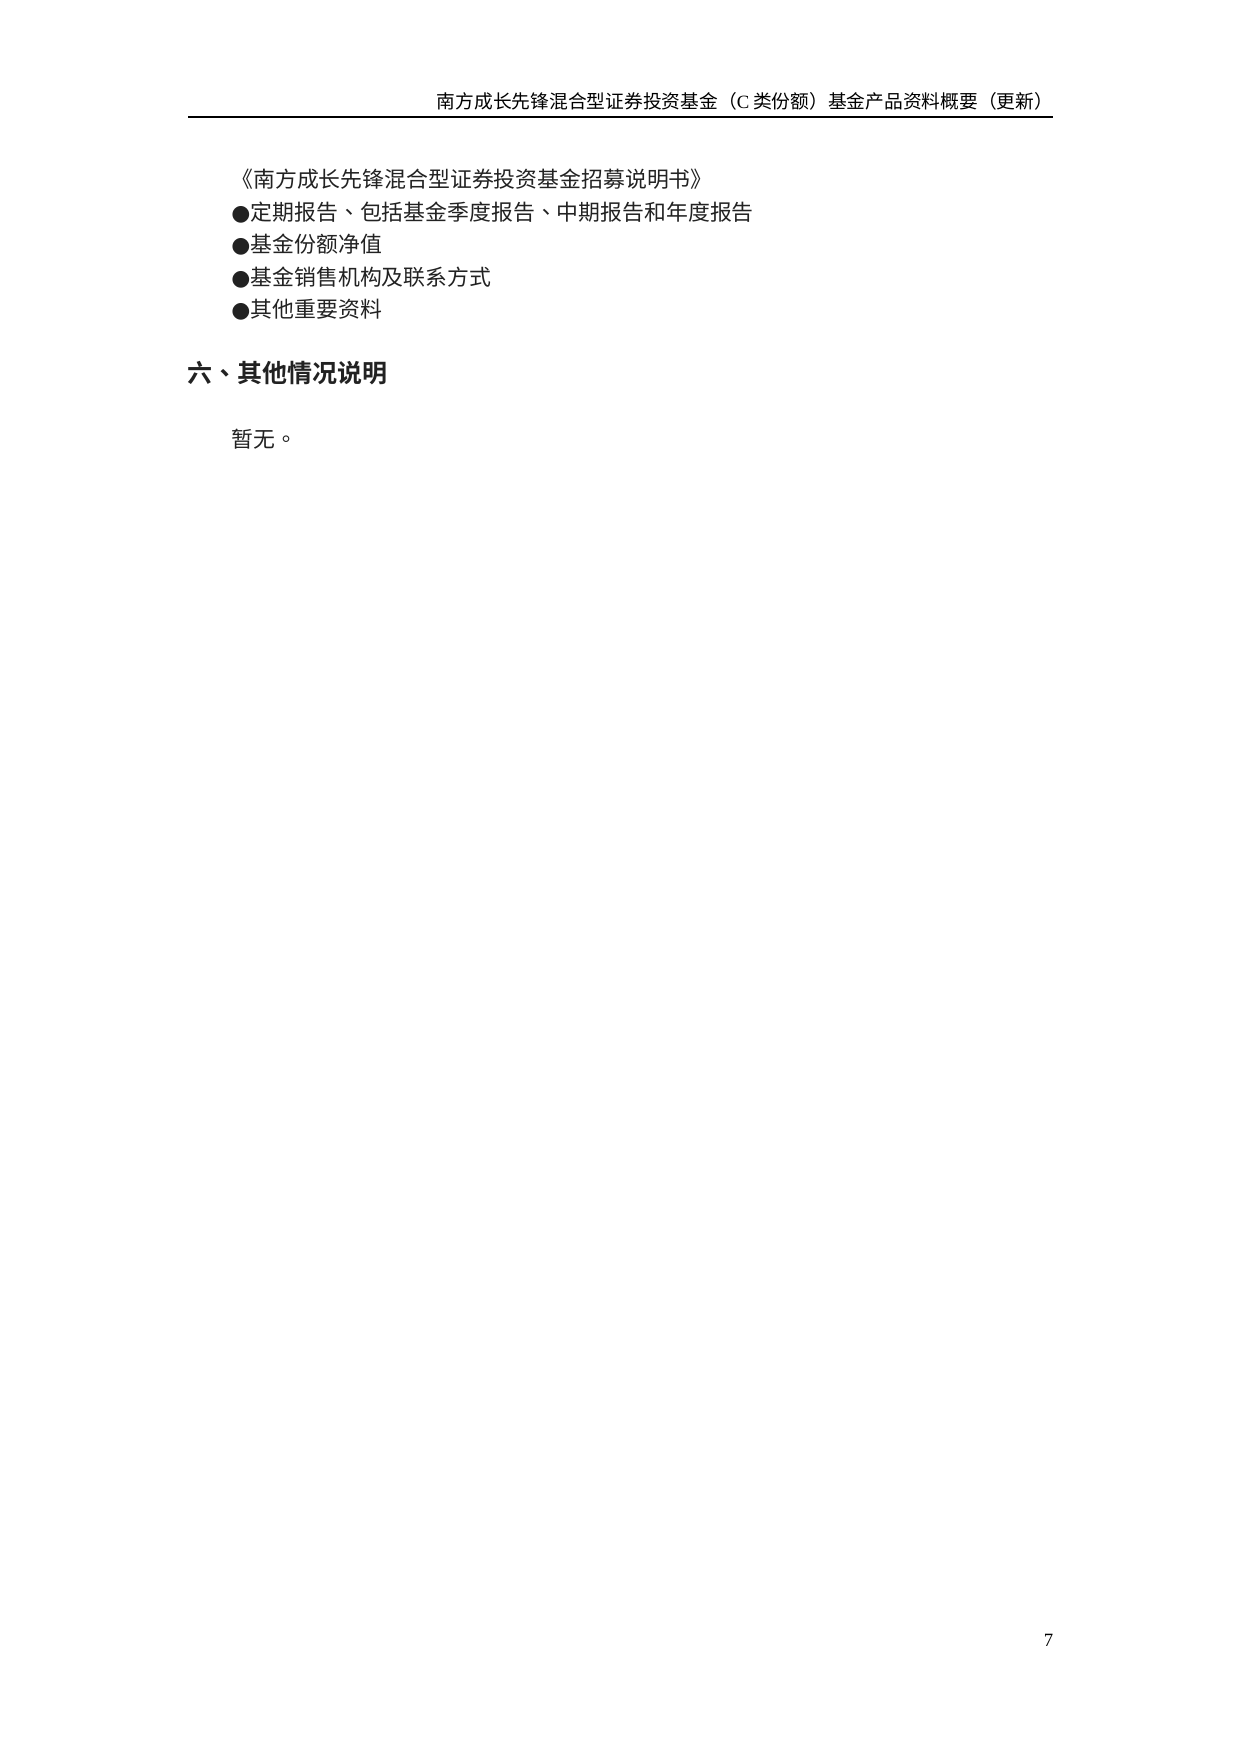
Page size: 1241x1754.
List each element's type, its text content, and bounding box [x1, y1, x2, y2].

text ●基金份额净值 [187, 227, 1053, 259]
text ●定期报告、包括基金季度报告、中期报告和年度报告 [187, 194, 1053, 227]
text 六、其他情况说明 [187, 340, 1053, 405]
text 暂无。 [187, 421, 1053, 454]
text ●基金销售机构及联系方式 [187, 259, 1053, 292]
text 《南方成长先锋混合型证券投资基金招募说明书》 [187, 162, 1053, 194]
text ●其他重要资料 [187, 292, 1053, 324]
